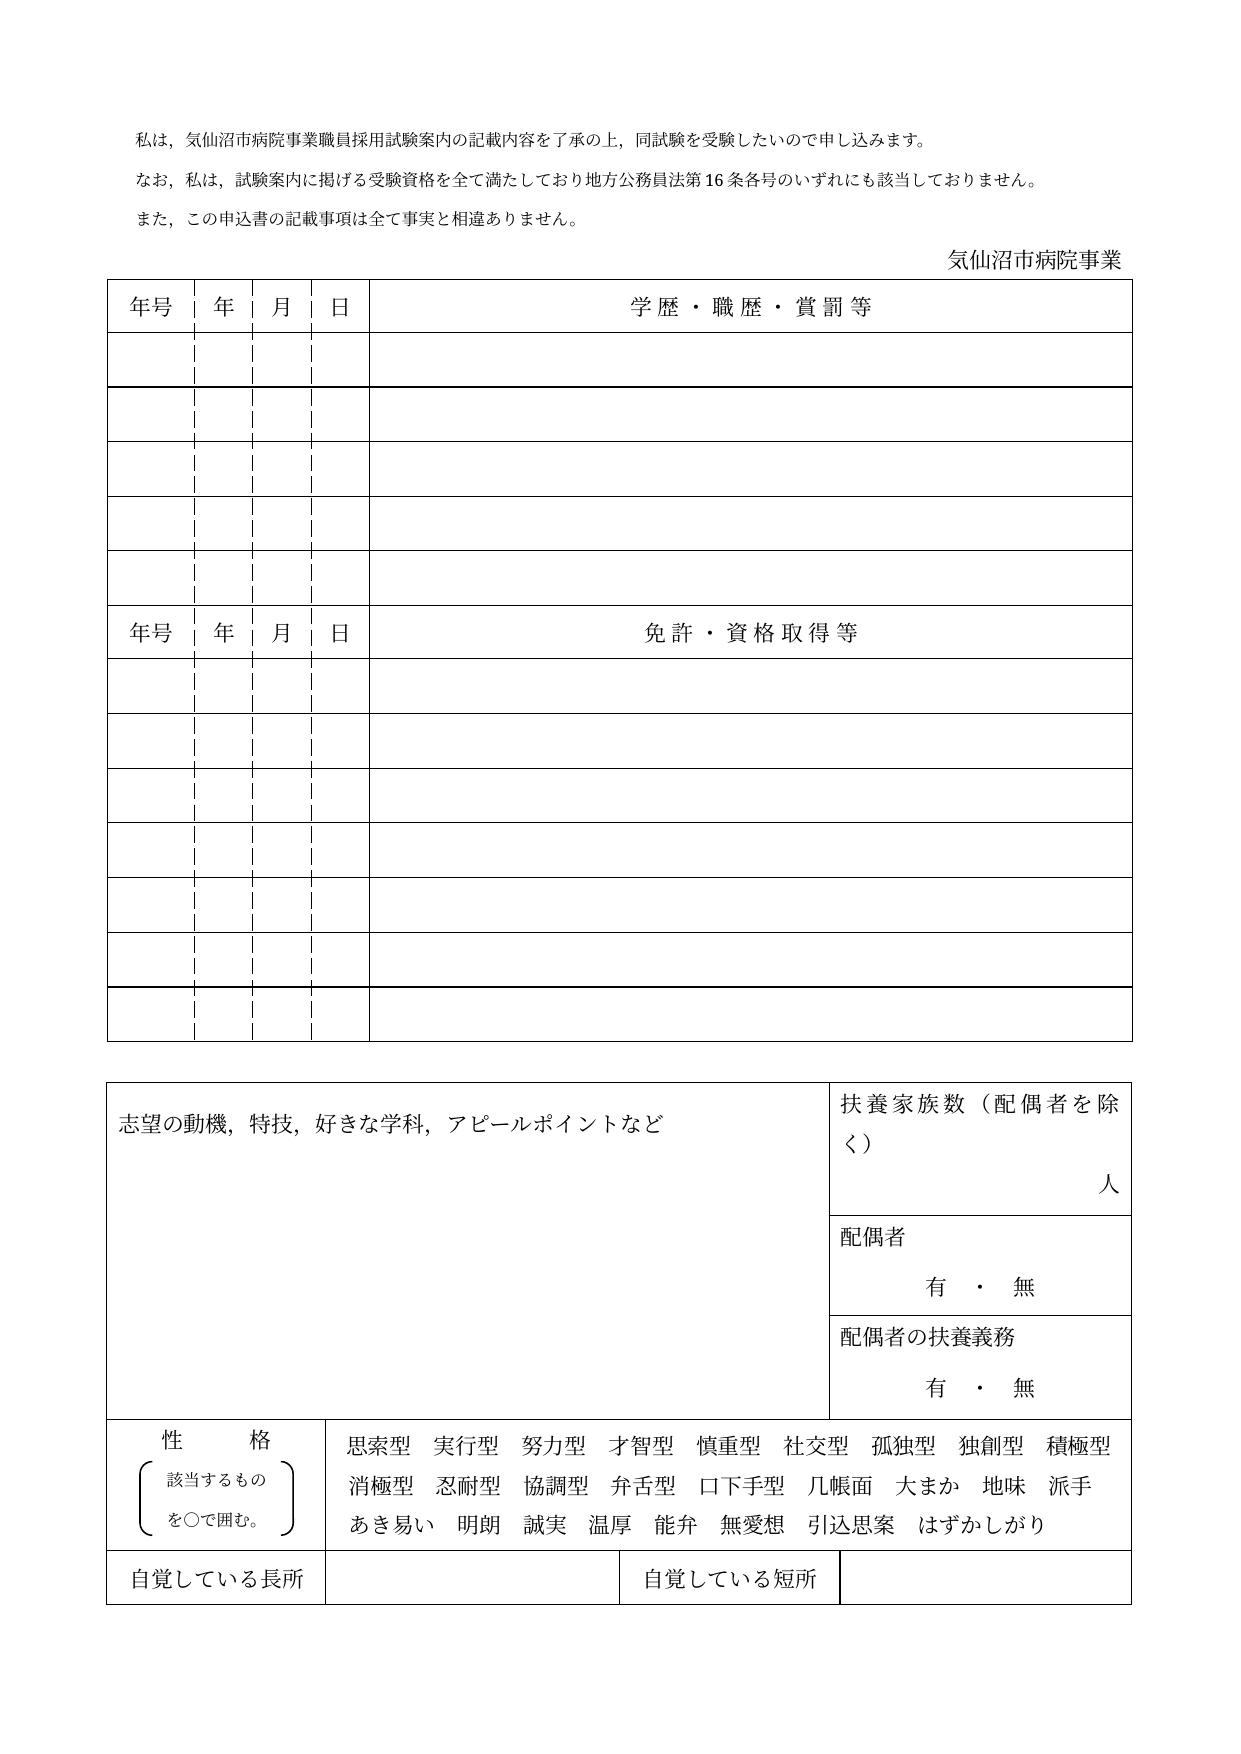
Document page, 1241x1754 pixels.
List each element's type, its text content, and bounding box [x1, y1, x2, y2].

table_cell 配偶者の扶養義務 [830, 1316, 1131, 1356]
table_cell [311, 388, 369, 441]
table_cell [370, 714, 1132, 768]
table_cell 自覚している短所 [620, 1551, 839, 1604]
text また，この申込書の記載事項は全て事実と相違ありません。 [118, 199, 1122, 239]
table_cell [253, 823, 311, 877]
table_cell [311, 497, 369, 550]
table_cell [253, 878, 311, 932]
table_cell [253, 659, 311, 713]
table_cell 有 ・ 無 [830, 1256, 1131, 1315]
table_cell 人 [830, 1163, 1131, 1215]
table_cell [108, 823, 195, 877]
table_cell [108, 878, 195, 932]
table_cell 有 ・ 無 [830, 1356, 1131, 1418]
table_cell 年号 [108, 606, 195, 658]
table_cell [253, 551, 311, 605]
table_cell [311, 878, 369, 932]
table_cell [195, 333, 253, 386]
table_header 学 歴 ・ 職 歴 ・ 賞 罰 等 [370, 280, 1132, 332]
table_cell [108, 988, 195, 1041]
table_cell [195, 823, 253, 877]
text 私は，気仙沼市病院事業職員採用試験案内の記載内容を了承の上，同試験を受験したいので申し込みます。 [118, 119, 1122, 159]
text 気仙沼市病院事業 [118, 239, 1122, 278]
table_cell [195, 988, 253, 1041]
table_cell 日 [311, 606, 369, 658]
table_cell [311, 988, 369, 1041]
table_cell [253, 442, 311, 496]
table_cell [311, 769, 369, 822]
table_cell [370, 769, 1132, 822]
table_cell [108, 714, 195, 768]
table_cell [370, 388, 1132, 441]
table_cell [311, 714, 369, 768]
table_cell [108, 769, 195, 822]
table_cell 思索型 実行型 努力型 才智型 慎重型 社交型 孤独型 独創型 積極型 消極型 忍耐型 協調型 弁舌型 口下手型 几帳面 大まか 地味 派手 あき易い 明朗 誠実 温厚 能弁 無愛想 引込思案 はずかしがり [326, 1420, 1131, 1550]
table_header 扶養家族数（配偶者を除く） [830, 1083, 1131, 1163]
table_cell [253, 388, 311, 441]
table_cell [108, 388, 195, 441]
table_cell [108, 442, 195, 496]
table_cell [326, 1551, 619, 1604]
table_cell [370, 878, 1132, 932]
table_header 年 [195, 280, 253, 332]
table_cell [108, 659, 195, 713]
table_cell [108, 933, 195, 986]
table_cell [370, 442, 1132, 496]
table_header 日 [311, 280, 369, 332]
table_cell [195, 933, 253, 986]
table_cell [108, 497, 195, 550]
table_cell [195, 714, 253, 768]
table_cell 免 許 ・ 資 格 取 得 等 [370, 606, 1132, 658]
table_cell [253, 497, 311, 550]
table_cell [253, 769, 311, 822]
table_cell [311, 933, 369, 986]
table_cell [370, 497, 1132, 550]
table_header 年号 [108, 280, 195, 332]
table_cell [311, 551, 369, 605]
table_cell [195, 388, 253, 441]
table_cell [195, 551, 253, 605]
table_cell [195, 659, 253, 713]
table_cell 性 格 該当するもの を○で囲む。 [107, 1420, 325, 1550]
table_cell [253, 333, 311, 386]
table_cell 自覚している長所 [107, 1551, 325, 1604]
table_cell [195, 442, 253, 496]
table_cell 配偶者 [830, 1216, 1131, 1256]
text なお，私は，試験案内に掲げる受験資格を全て満たしており地方公務員法第16条各号のいずれにも該当しておりません。 [118, 159, 1122, 199]
table_cell [370, 551, 1132, 605]
table_cell [107, 1163, 829, 1418]
table_cell [253, 714, 311, 768]
table_cell [370, 823, 1132, 877]
table_cell [370, 659, 1132, 713]
table_cell [841, 1551, 1131, 1604]
table_cell 月 [253, 606, 311, 658]
table_cell [108, 551, 195, 605]
table_cell 年 [195, 606, 253, 658]
table_cell [195, 878, 253, 932]
table_cell [311, 823, 369, 877]
table_cell [195, 497, 253, 550]
table_cell [370, 333, 1132, 386]
table_cell [253, 988, 311, 1041]
table_cell [253, 933, 311, 986]
table_cell [311, 659, 369, 713]
table_header 志望の動機，特技，好きな学科，アピールポイントなど [107, 1083, 829, 1163]
table_cell [370, 933, 1132, 986]
table_cell [311, 333, 369, 386]
table_cell [195, 769, 253, 822]
table_cell [108, 333, 195, 386]
table_cell [370, 988, 1132, 1041]
table_header 月 [253, 280, 311, 332]
table_cell [311, 442, 369, 496]
